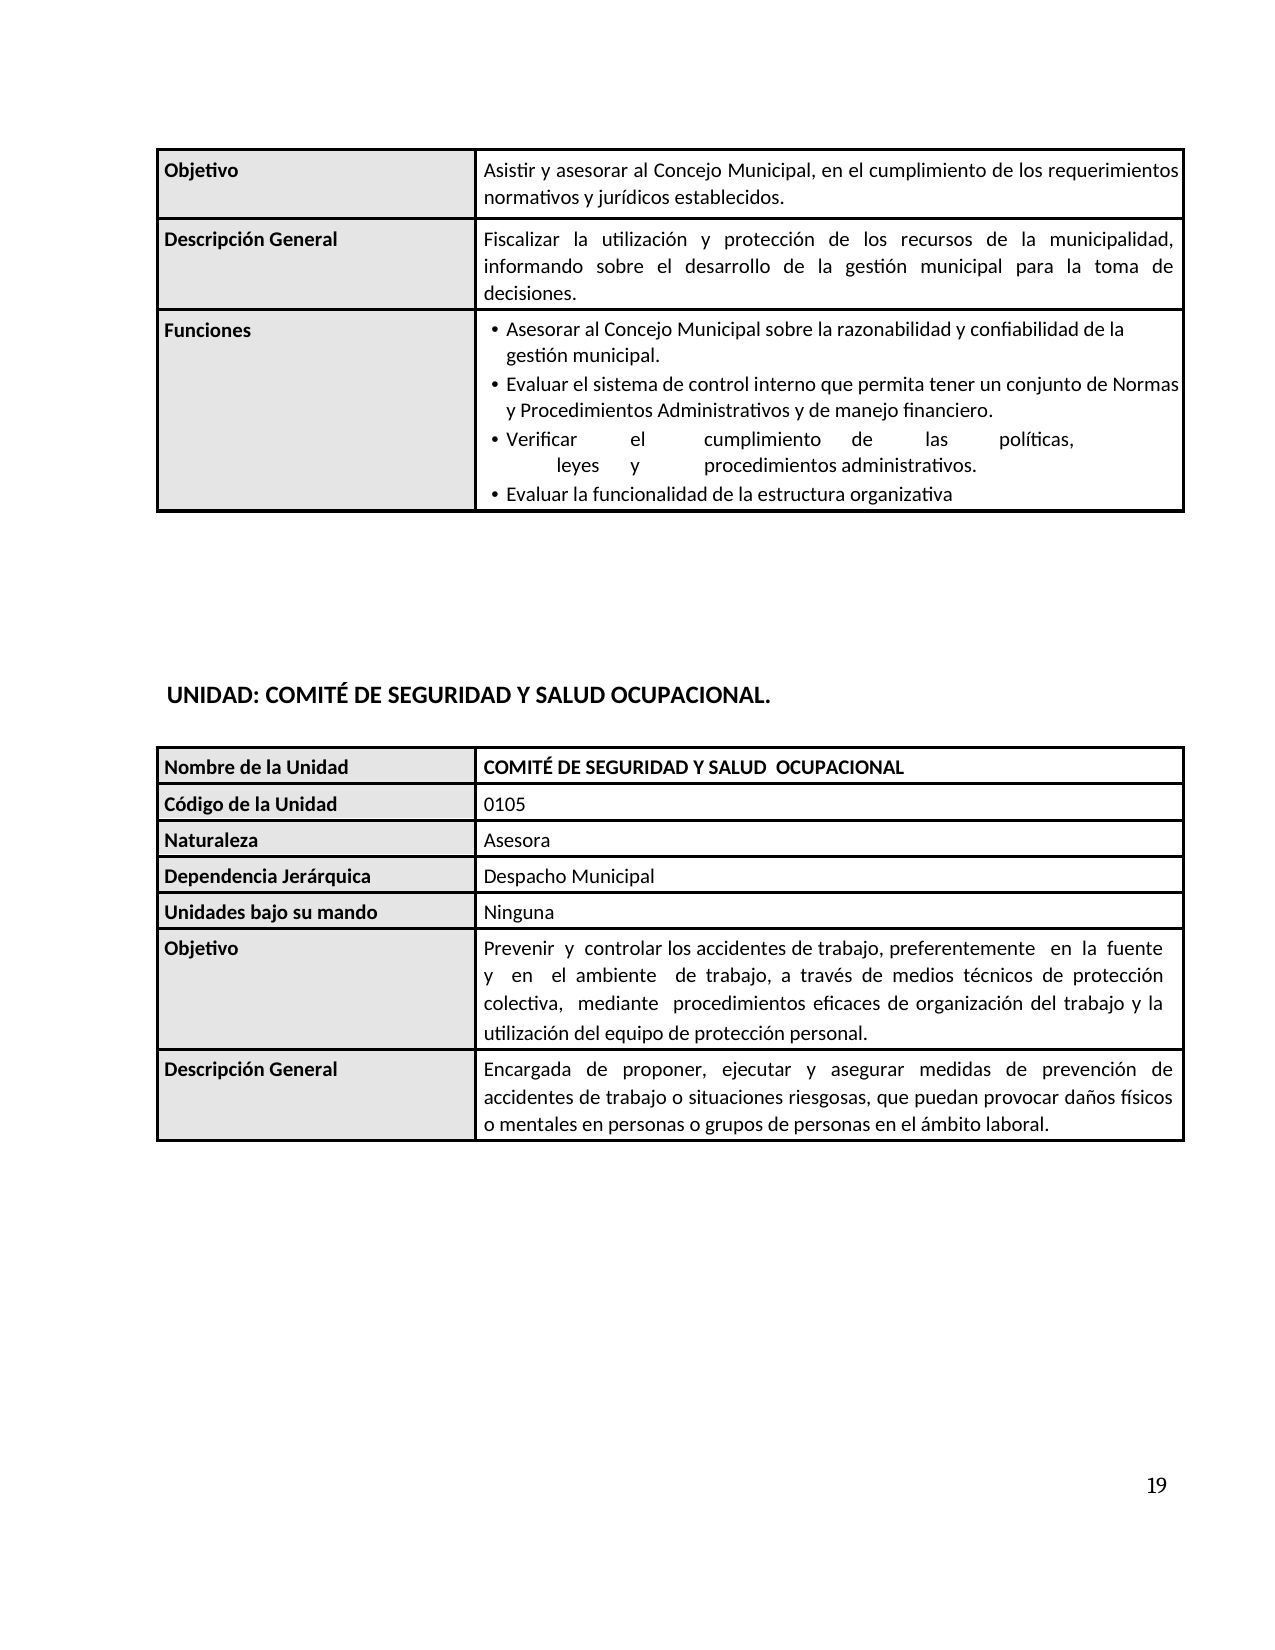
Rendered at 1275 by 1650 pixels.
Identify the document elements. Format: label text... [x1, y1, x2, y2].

table_cell Ninguna [477, 894, 1182, 927]
table_cell Prevenir y controlar los accidentes de trabajo, preferentemente en la fuente y en el ambiente de trabajo, a través de medios técnicos de protección colectiva, mediante procedimientos eficaces de organización del trabajo y la utilización del equipo de protección personal. [477, 930, 1182, 1048]
text UNIDAD: COMITÉ DE SEGURIDAD Y SALUD OCUPACIONAL. [161, 679, 1184, 709]
table_cell Asesorar al Concejo Municipal sobre la razonabilidad y confiabilidad de la gestión municipal. Evaluar el sistema de control interno que permita tener un conjunto de Normas y Procedimientos Administrativos y de manejo financiero. Verificar el cumplimiento de las políticas, leyes y procedimientos administrativos. Evaluar la funcionalidad de la estructura organizativa [477, 311, 1182, 509]
table_cell Unidades bajo su mando [159, 894, 474, 927]
table_cell Asistir y asesorar al Concejo Municipal, en el cumplimiento de los requerimientos normativos y jurídicos establecidos. [477, 151, 1182, 217]
table_cell Asesora [477, 822, 1182, 854]
table_cell Objetivo [159, 151, 474, 217]
table_cell 0105 [477, 785, 1182, 818]
table_cell Descripción General [159, 220, 474, 308]
table_cell Dependencia Jerárquica [159, 858, 474, 891]
table_cell Funciones [159, 311, 474, 509]
table_cell Fiscalizar la utilización y protección de los recursos de la municipalidad, informando sobre el desarrollo de la gestión municipal para la toma de decisiones. [477, 220, 1182, 308]
table_cell Objetivo [159, 930, 474, 1048]
table_cell Encargada de proponer, ejecutar y asegurar medidas de prevención de accidentes de trabajo o situaciones riesgosas, que puedan provocar daños físicos o mentales en personas o grupos de personas en el ámbito laboral. [477, 1051, 1182, 1139]
table_cell Descripción General [159, 1051, 474, 1139]
table_cell Despacho Municipal [477, 858, 1182, 891]
table_header Nombre de la Unidad [159, 749, 474, 782]
table_cell Código de la Unidad [159, 785, 474, 818]
table_cell Naturaleza [159, 822, 474, 854]
table_header COMITÉ DE SEGURIDAD Y SALUD OCUPACIONAL [477, 749, 1182, 782]
